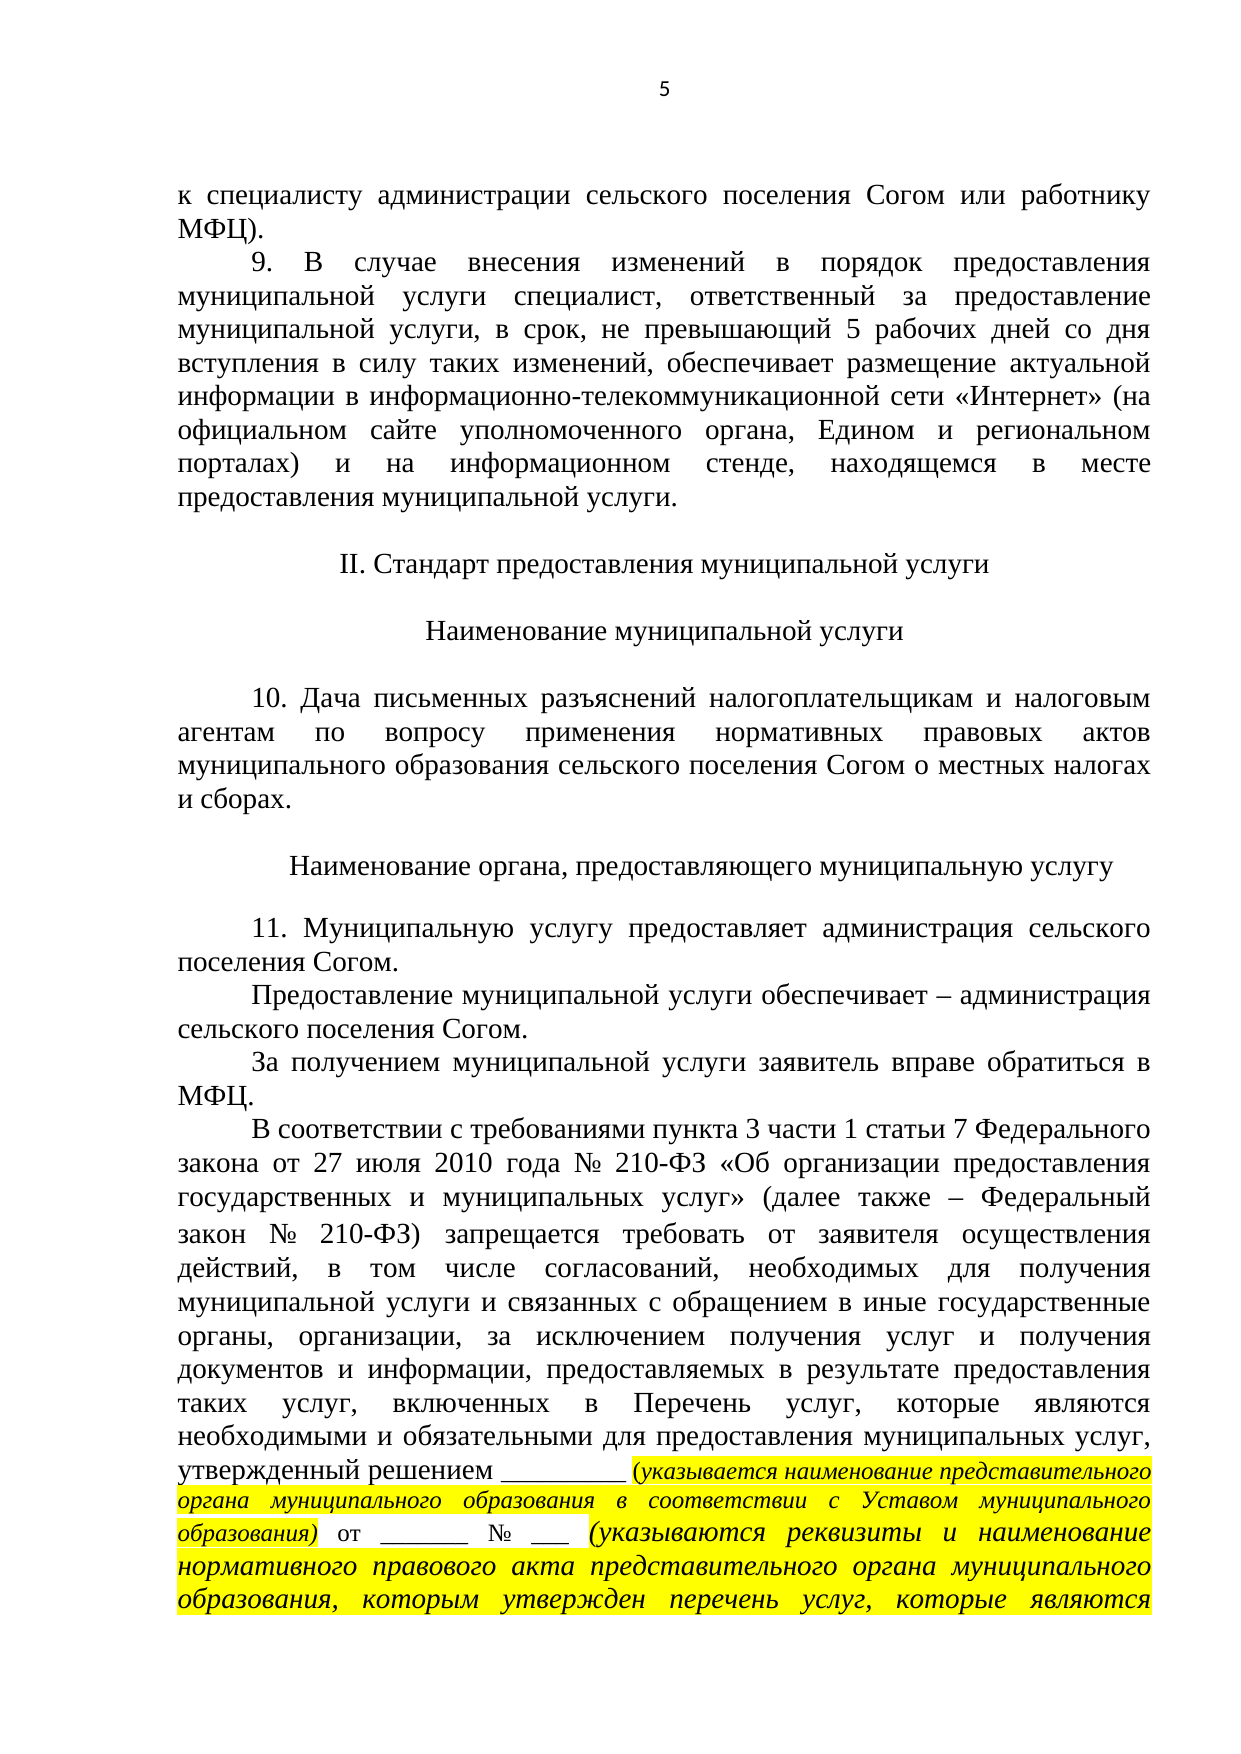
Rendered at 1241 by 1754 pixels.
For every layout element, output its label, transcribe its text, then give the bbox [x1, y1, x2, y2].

text Наименование муниципальной услуги [177, 613, 1152, 647]
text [177, 177, 1152, 244]
text Предоставление муниципальной услуги обеспечивает – администрация сельского поселения Согом. [177, 977, 1152, 1044]
text Наименование органа, предоставляющего муниципальную услугу [177, 848, 1152, 882]
text 11. Муниципальную услугу предоставляет администрация сельского поселения Согом. [177, 910, 1152, 977]
text II. Стандарт предоставления муниципальной услуги [177, 546, 1152, 580]
text 9. В случае внесения изменений в порядок предоставления муниципальной услуги специалист, ответственный за предоставление муниципальной услуги, в срок, не превышающий 5 рабочих дней со дня вступления в силу таких изменений, обеспечивает размещение актуальной информации в информационно-телекоммуникационной сети «Интернет» (на официальном сайте уполномоченного органа, Едином и региональном порталах) и на информационном стенде, находящемся в месте предоставления муниципальной услуги. [177, 244, 1152, 513]
text За получением муниципальной услуги заявитель вправе обратиться в МФЦ. [177, 1044, 1152, 1112]
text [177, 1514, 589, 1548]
text 10. Дача письменных разъяснений налогоплательщикам и налоговым агентам по вопросу применения нормативных правовых актов муниципального образования сельского поселения Согом о местных налогах и сборах. [177, 680, 1152, 814]
